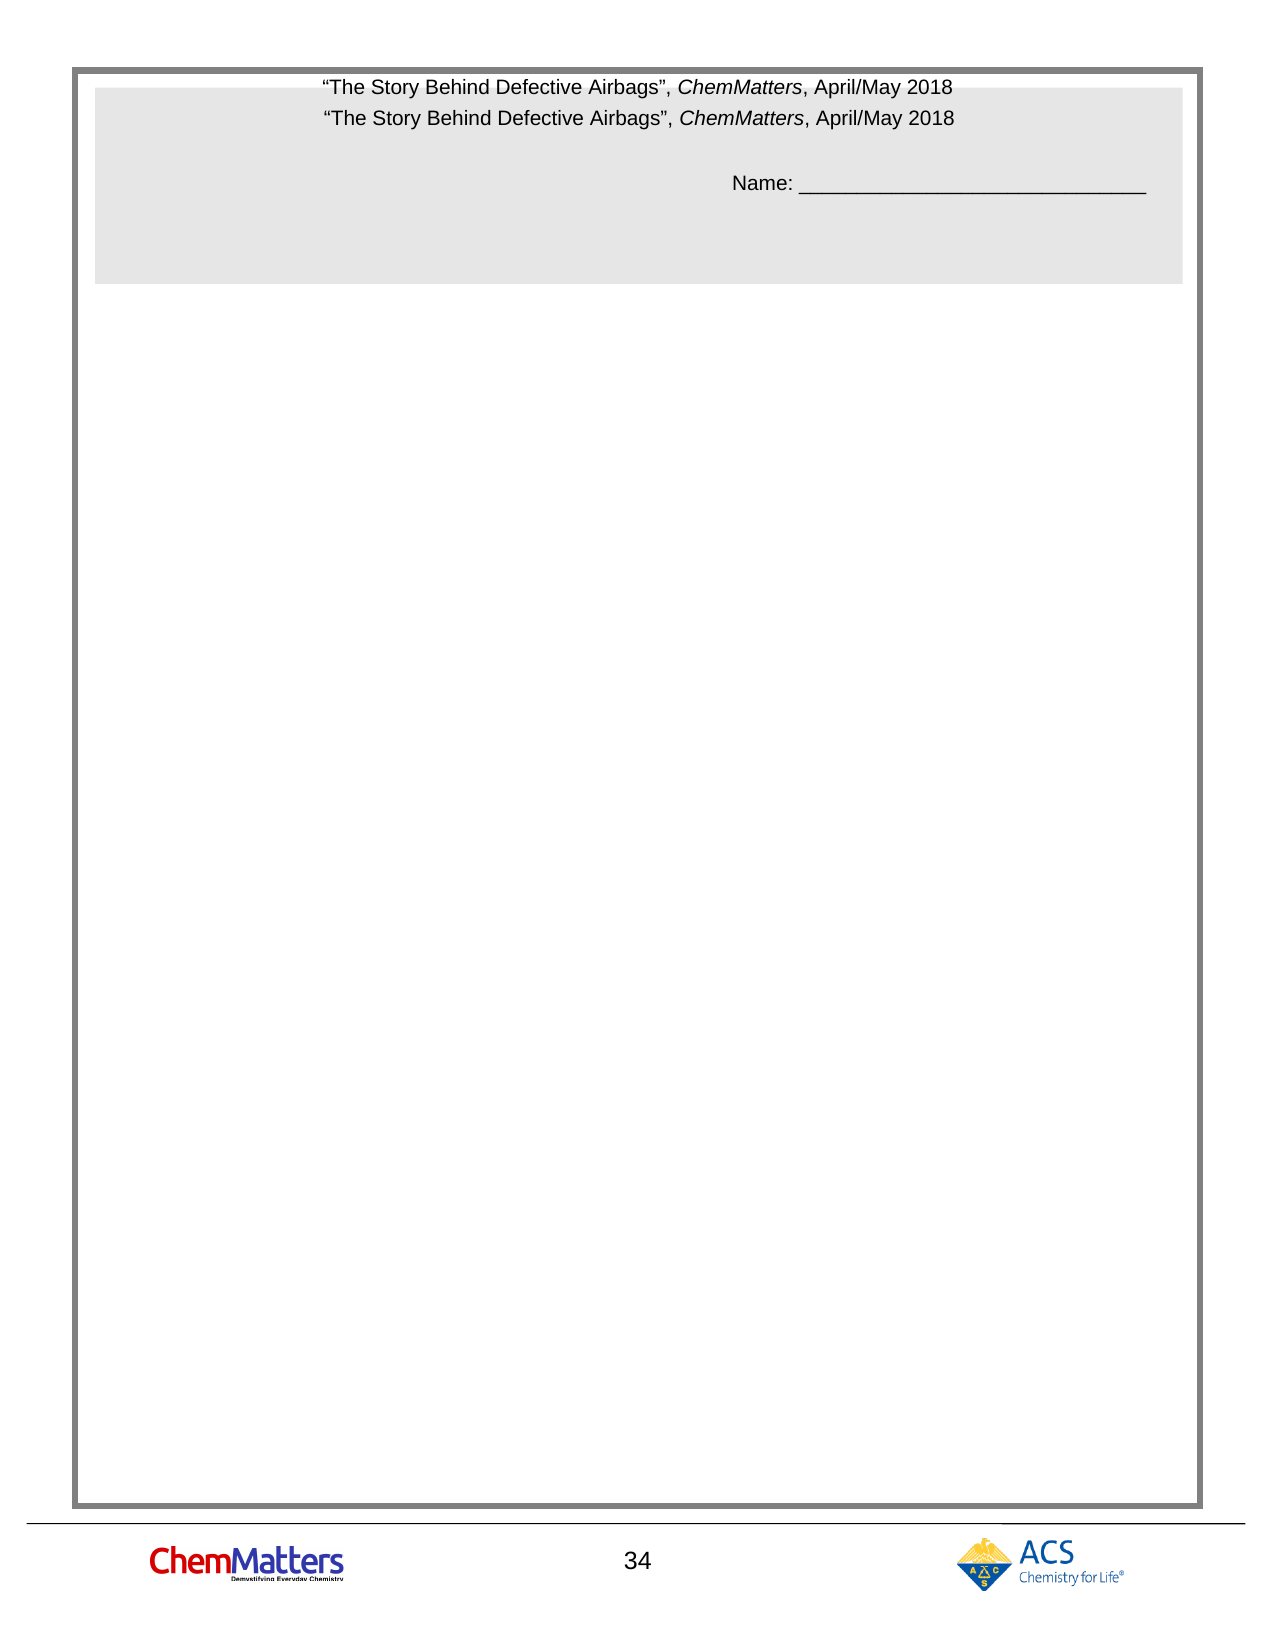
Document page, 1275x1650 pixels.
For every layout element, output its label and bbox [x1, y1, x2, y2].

picture [150, 1546, 344, 1581]
